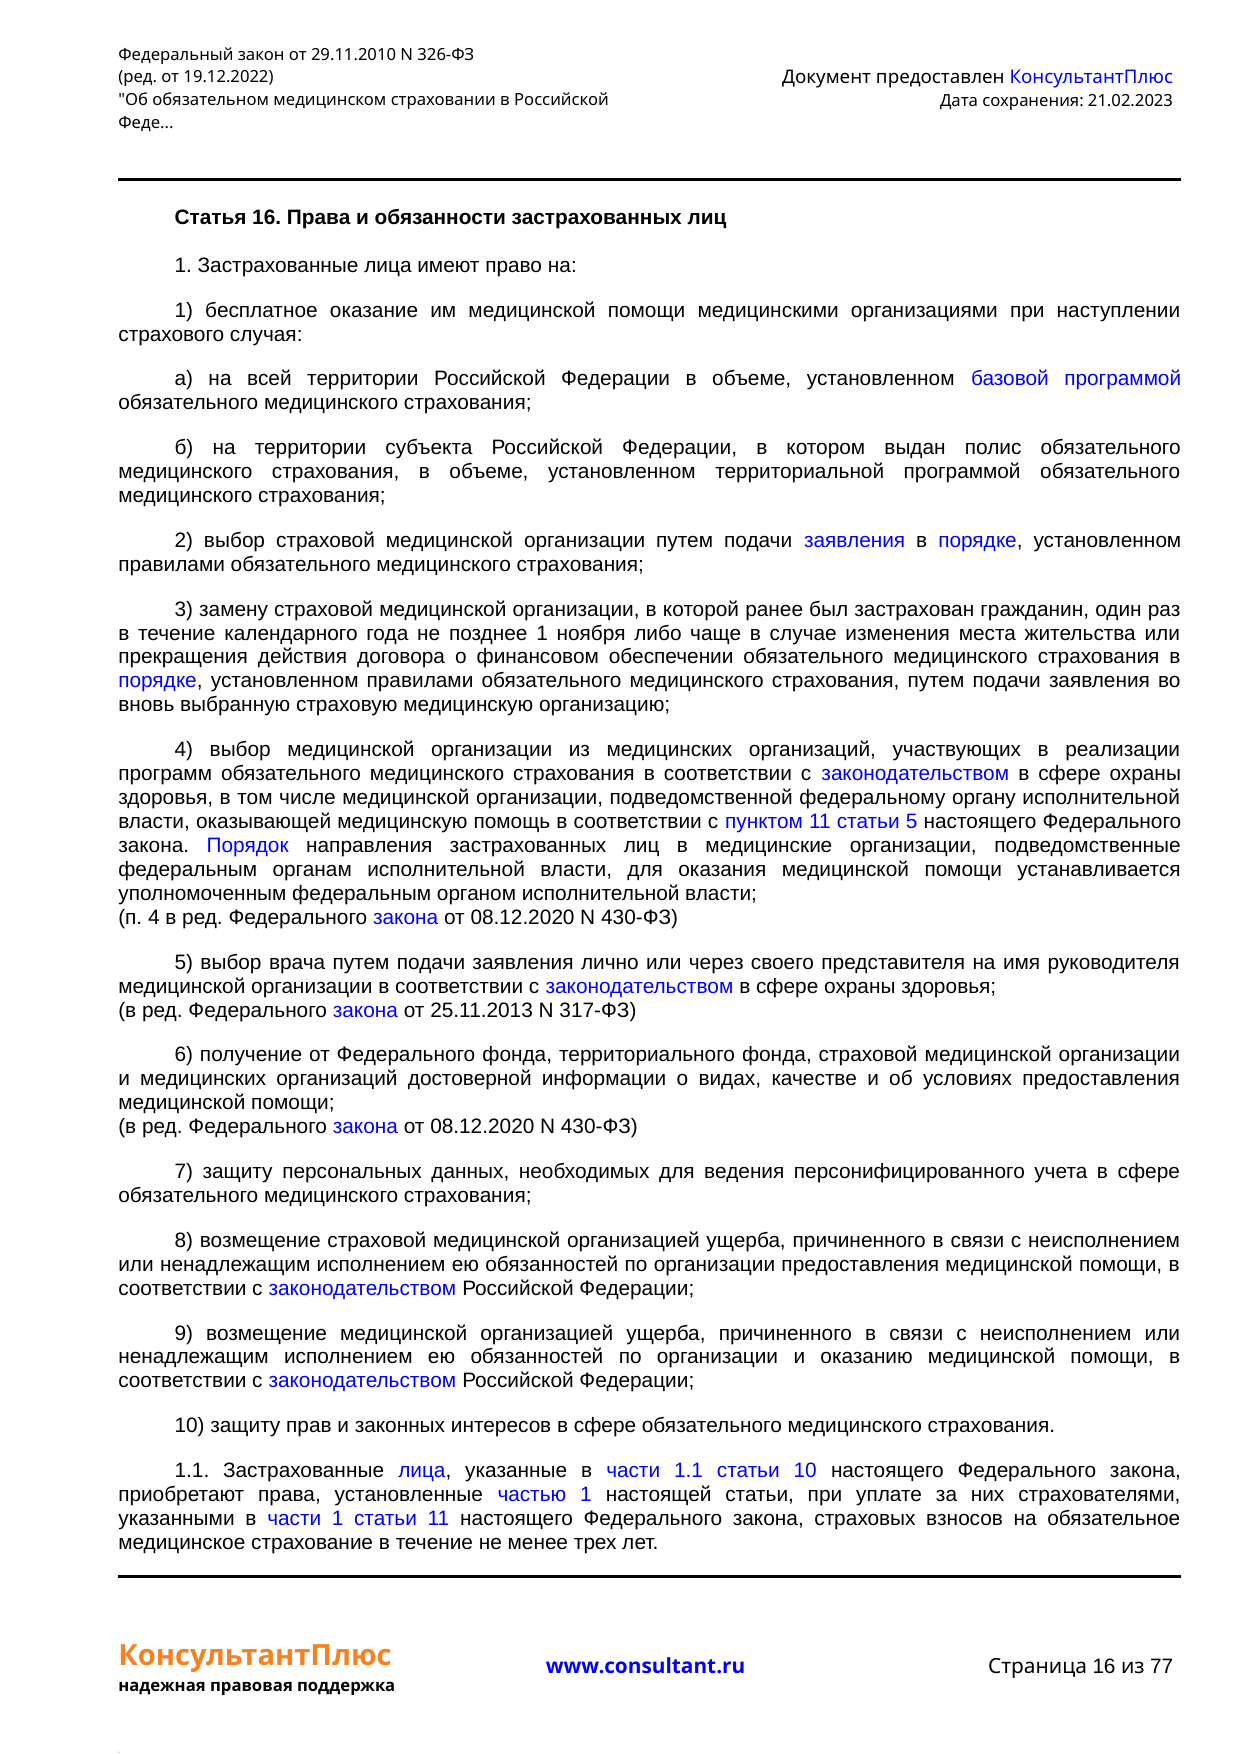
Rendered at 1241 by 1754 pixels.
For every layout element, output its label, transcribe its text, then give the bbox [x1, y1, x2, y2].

text а) на всей территории Российской Федерации в объеме, установленном базовой программой обязательного медицинского страхования; [118, 366, 1181, 414]
text 9) возмещение медицинской организацией ущерба, причиненного в связи с неисполнением или ненадлежащим исполнением ею обязанностей по организации и оказанию медицинской помощи, в соответствии с законодательством Российской Федерации; [118, 1320, 1181, 1392]
text б) на территории субъекта Российской Федерации, в котором выдан полис обязательного медицинского страхования, в объеме, установленном территориальной программой обязательного медицинского страхования; [118, 435, 1181, 507]
text 7) защиту персональных данных, необходимых для ведения персонифицированного учета в сфере обязательного медицинского страхования; [118, 1159, 1181, 1207]
text 1. Застрахованные лица имеют право на: [118, 253, 1181, 277]
text 1.1. Застрахованные лица, указанные в части 1.1 статьи 10 настоящего Федерального закона, приобретают права, установленные частью 1 настоящей статьи, при уплате за них страхователями, указанными в части 1 статьи 11 настоящего Федерального закона, страховых взносов на обязательное медицинское страхование в течение не менее трех лет. [118, 1458, 1181, 1554]
text (в ред. Федерального закона от 25.11.2013 N 317-ФЗ) [118, 997, 1181, 1021]
text 8) возмещение страховой медицинской организацией ущерба, причиненного в связи с неисполнением или ненадлежащим исполнением ею обязанностей по организации предоставления медицинской помощи, в соответствии с законодательством Российской Федерации; [118, 1228, 1181, 1299]
title Статья 16. Права и обязанности застрахованных лиц [118, 205, 1181, 229]
text 3) замену страховой медицинской организации, в которой ранее был застрахован гражданин, один раз в течение календарного года не позднее 1 ноября либо чаще в случае изменения места жительства или прекращения действия договора о финансовом обеспечении обязательного медицинского страхования в порядке, установленном правилами обязательного медицинского страхования, путем подачи заявления во вновь выбранную страховую медицинскую организацию; [118, 596, 1181, 716]
text 10) защиту прав и законных интересов в сфере обязательного медицинского страхования. [118, 1413, 1181, 1437]
text 6) получение от Федерального фонда, территориального фонда, страховой медицинской организации и медицинских организаций достоверной информации о видах, качестве и об условиях предоставления медицинской помощи; [118, 1042, 1181, 1114]
text 4) выбор медицинской организации из медицинских организаций, участвующих в реализации программ обязательного медицинского страхования в соответствии с законодательством в сфере охраны здоровья, в том числе медицинской организации, подведомственной федеральному органу исполнительной власти, оказывающей медицинскую помощь в соответствии с пунктом 11 статьи 5 настоящего Федерального закона. Порядок направления застрахованных лиц в медицинские организации, подведомственные федеральным органам исполнительной власти, для оказания медицинской помощи устанавливается уполномоченным федеральным органом исполнительной власти; [118, 737, 1181, 905]
text (в ред. Федерального закона от 08.12.2020 N 430-ФЗ) [118, 1114, 1181, 1138]
text (п. 4 в ред. Федерального закона от 08.12.2020 N 430-ФЗ) [118, 905, 1181, 929]
text 5) выбор врача путем подачи заявления лично или через своего представителя на имя руководителя медицинской организации в соответствии с законодательством в сфере охраны здоровья; [118, 949, 1181, 997]
text 1) бесплатное оказание им медицинской помощи медицинскими организациями при наступлении страхового случая: [118, 297, 1181, 345]
text 2) выбор страховой медицинской организации путем подачи заявления в порядке, установленном правилами обязательного медицинского страхования; [118, 528, 1181, 576]
